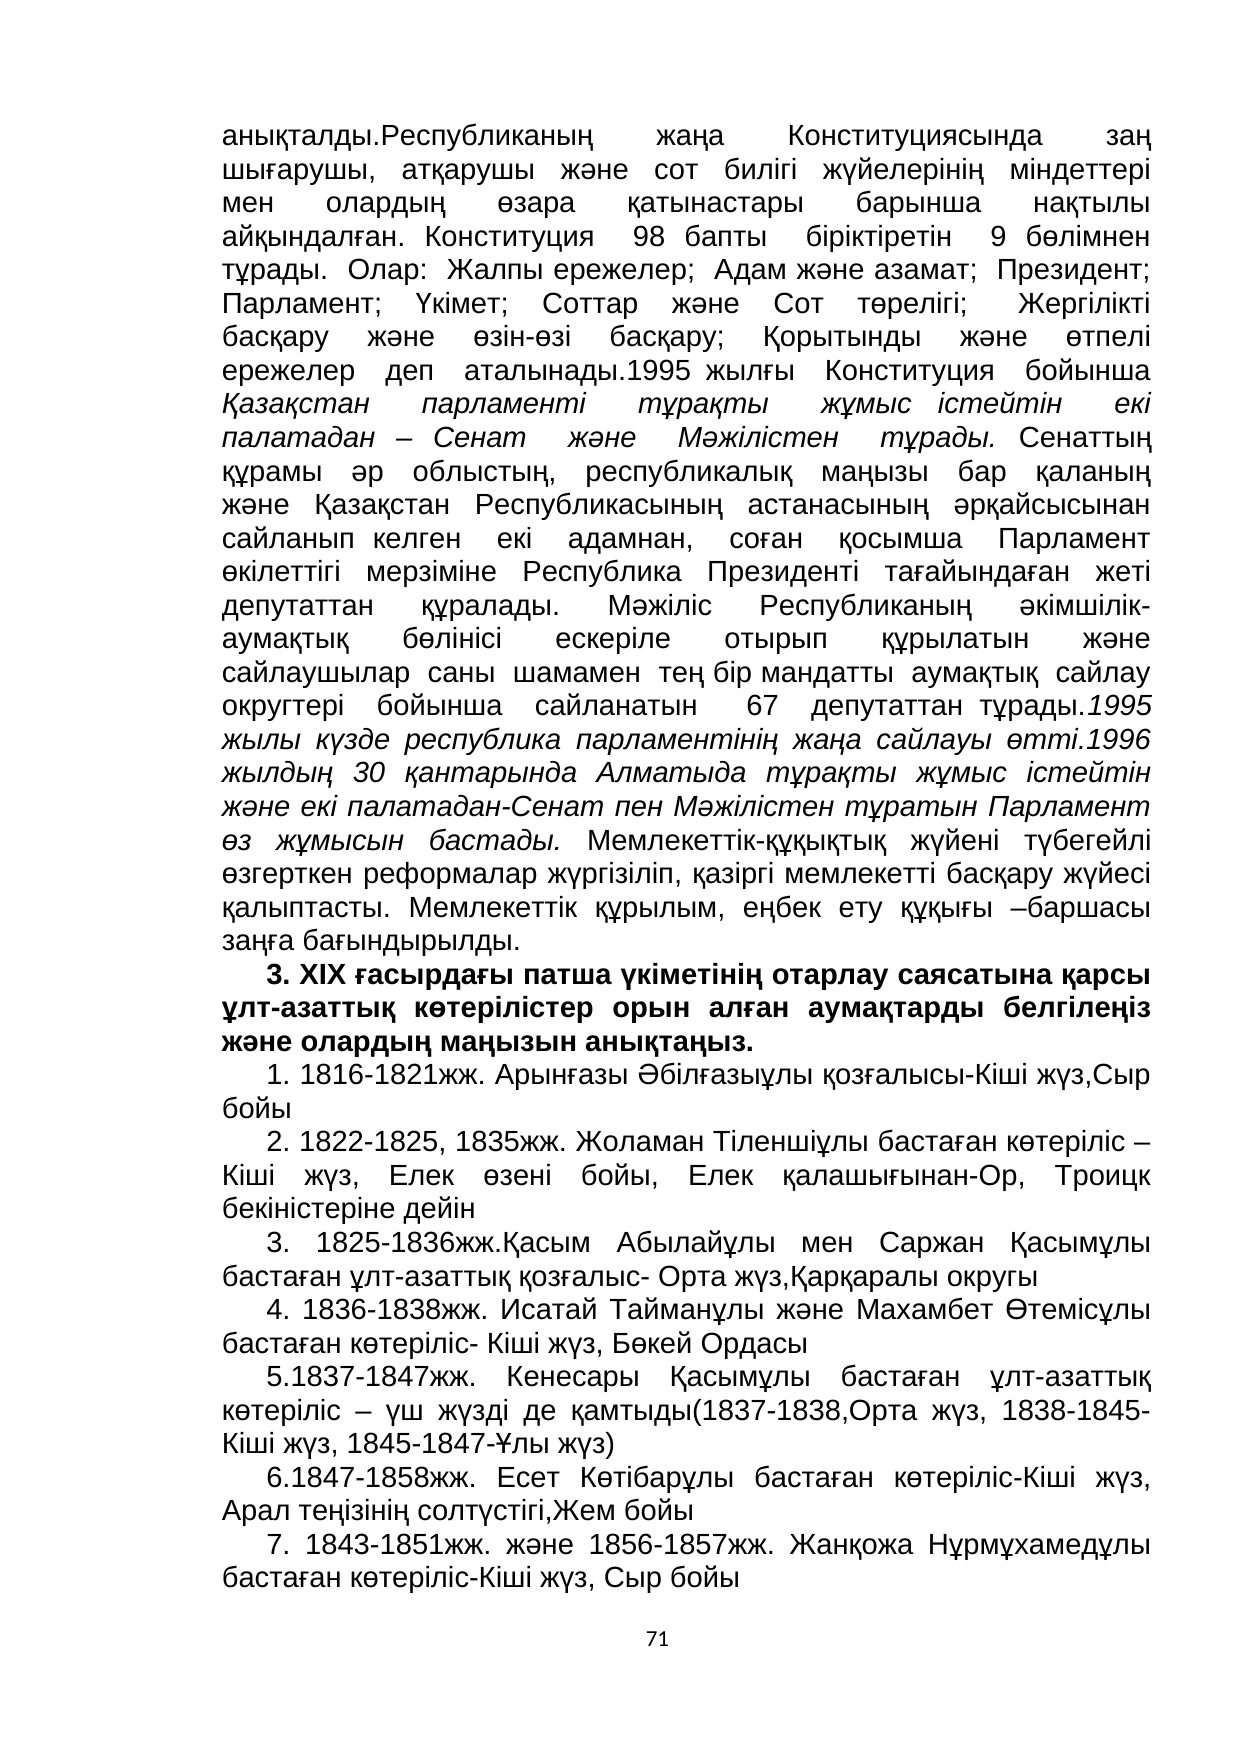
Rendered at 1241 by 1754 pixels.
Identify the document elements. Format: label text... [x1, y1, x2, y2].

text 3. ХІХ ғасырдағы патша үкіметінің отарлау саясатына қарсы ұлт-азаттық көтерілістер орын алған аумақтарды белгілеңіз және олардың маңызын анықтаңыз. [222, 957, 1152, 1057]
text 2. 1822-1825, 1835жж. Жоламан Тіленшіұлы бастаған көтеріліс –Кіші жүз, Елек өзені бойы, Елек қалашығынан-Ор, Троицк бекіністеріне дейін [222, 1124, 1152, 1225]
text 4. 1836-1838жж. Исатай Тайманұлы және Махамбет Өтемісұлы бастаған көтеріліс- Кіші жүз, Бөкей Ордасы [222, 1292, 1152, 1359]
text 6.1847-1858жж. Есет Көтібарұлы бастаған көтеріліс-Кіші жүз, Арал теңізінің солтүстігі,Жем бойы [222, 1460, 1152, 1527]
text 3. 1825-1836жж.Қасым Абылайұлы мен Саржан Қасымұлы бастаған ұлт-азаттық қозғалыс- Орта жүз,Қарқаралы округы [222, 1225, 1152, 1292]
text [222, 118, 1152, 957]
text 1. 1816-1821жж. Арынғазы Әбілғазыұлы қозғалысы-Кіші жүз,Сыр бойы [222, 1057, 1152, 1124]
text 5.1837-1847жж. Кенесары Қасымұлы бастаған ұлт-азаттық көтеріліс – үш жүзді де қамтыды(1837-1838,Орта жүз, 1838-1845-Кіші жүз, 1845-1847-Ұлы жүз) [222, 1359, 1152, 1460]
text 7. 1843-1851жж. және 1856-1857жж. Жанқожа Нұрмұхамедұлы бастаған көтеріліс-Кіші жүз, Сыр бойы [222, 1527, 1152, 1594]
